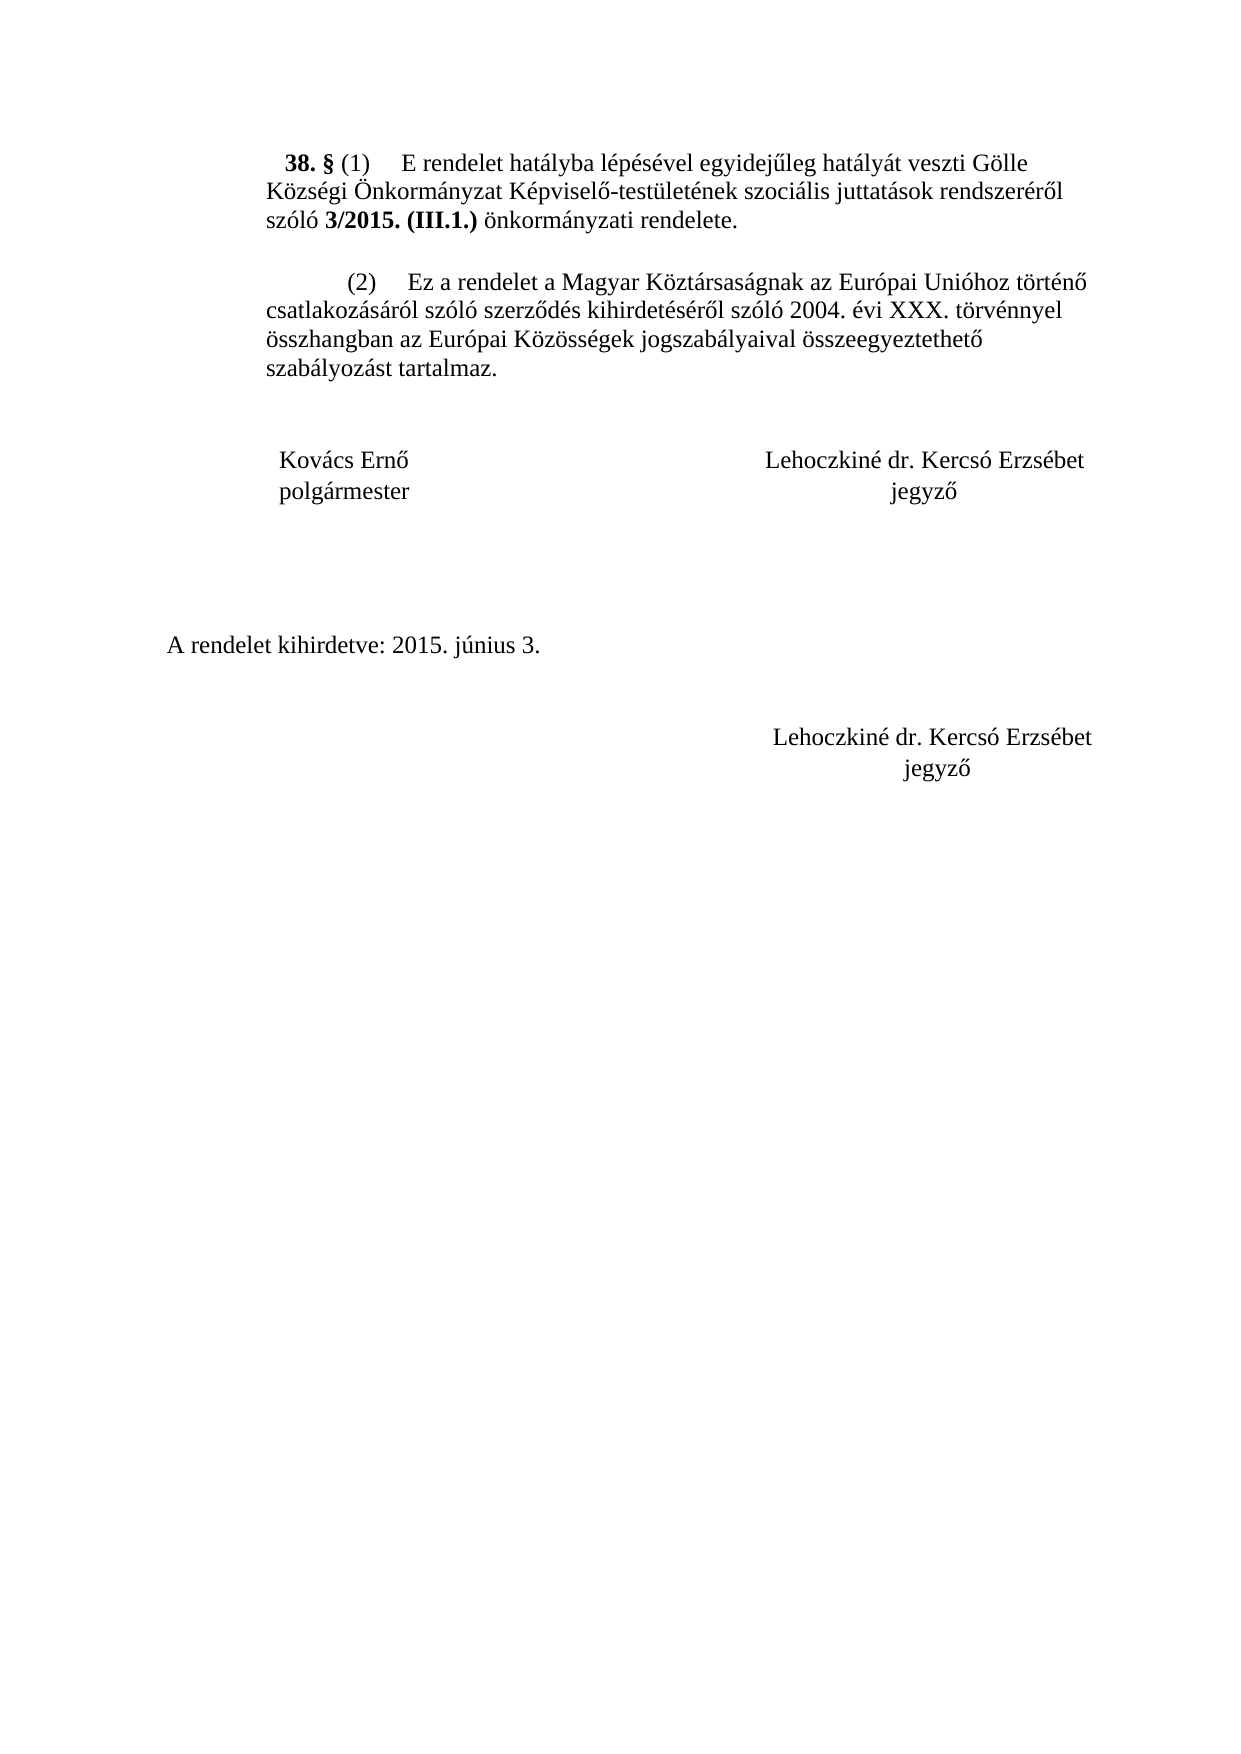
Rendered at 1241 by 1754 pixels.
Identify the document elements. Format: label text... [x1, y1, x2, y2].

text Lehoczkiné dr. Kercsó Erzsébet [148, 722, 1093, 751]
text polgármester jegyző [148, 476, 1093, 505]
text Kovács Ernő Lehoczkiné dr. Kercsó Erzsébet [148, 446, 1093, 474]
text (2) Ez a rendelet a Magyar Köztársaságnak az Európai Unióhoz történő csatlakozásáról szóló szerződés kihirdetéséről szóló 2004. évi XXX. törvénnyel összhangban az Európai Közösségek jogszabályaival összeegyeztethető szabályozást tartalmaz. [266, 267, 1093, 382]
text 38. § (1) E rendelet hatályba lépésével egyidejűleg hatályát veszti Gölle Községi Önkormányzat Képviselő-testületének szociális juttatások rendszeréről szóló 3/2015. (III.1.) önkormányzati rendelete. [266, 148, 1093, 234]
text A rendelet kihirdetve: 2015. június 3. [148, 631, 1093, 659]
text jegyző [148, 753, 1093, 782]
